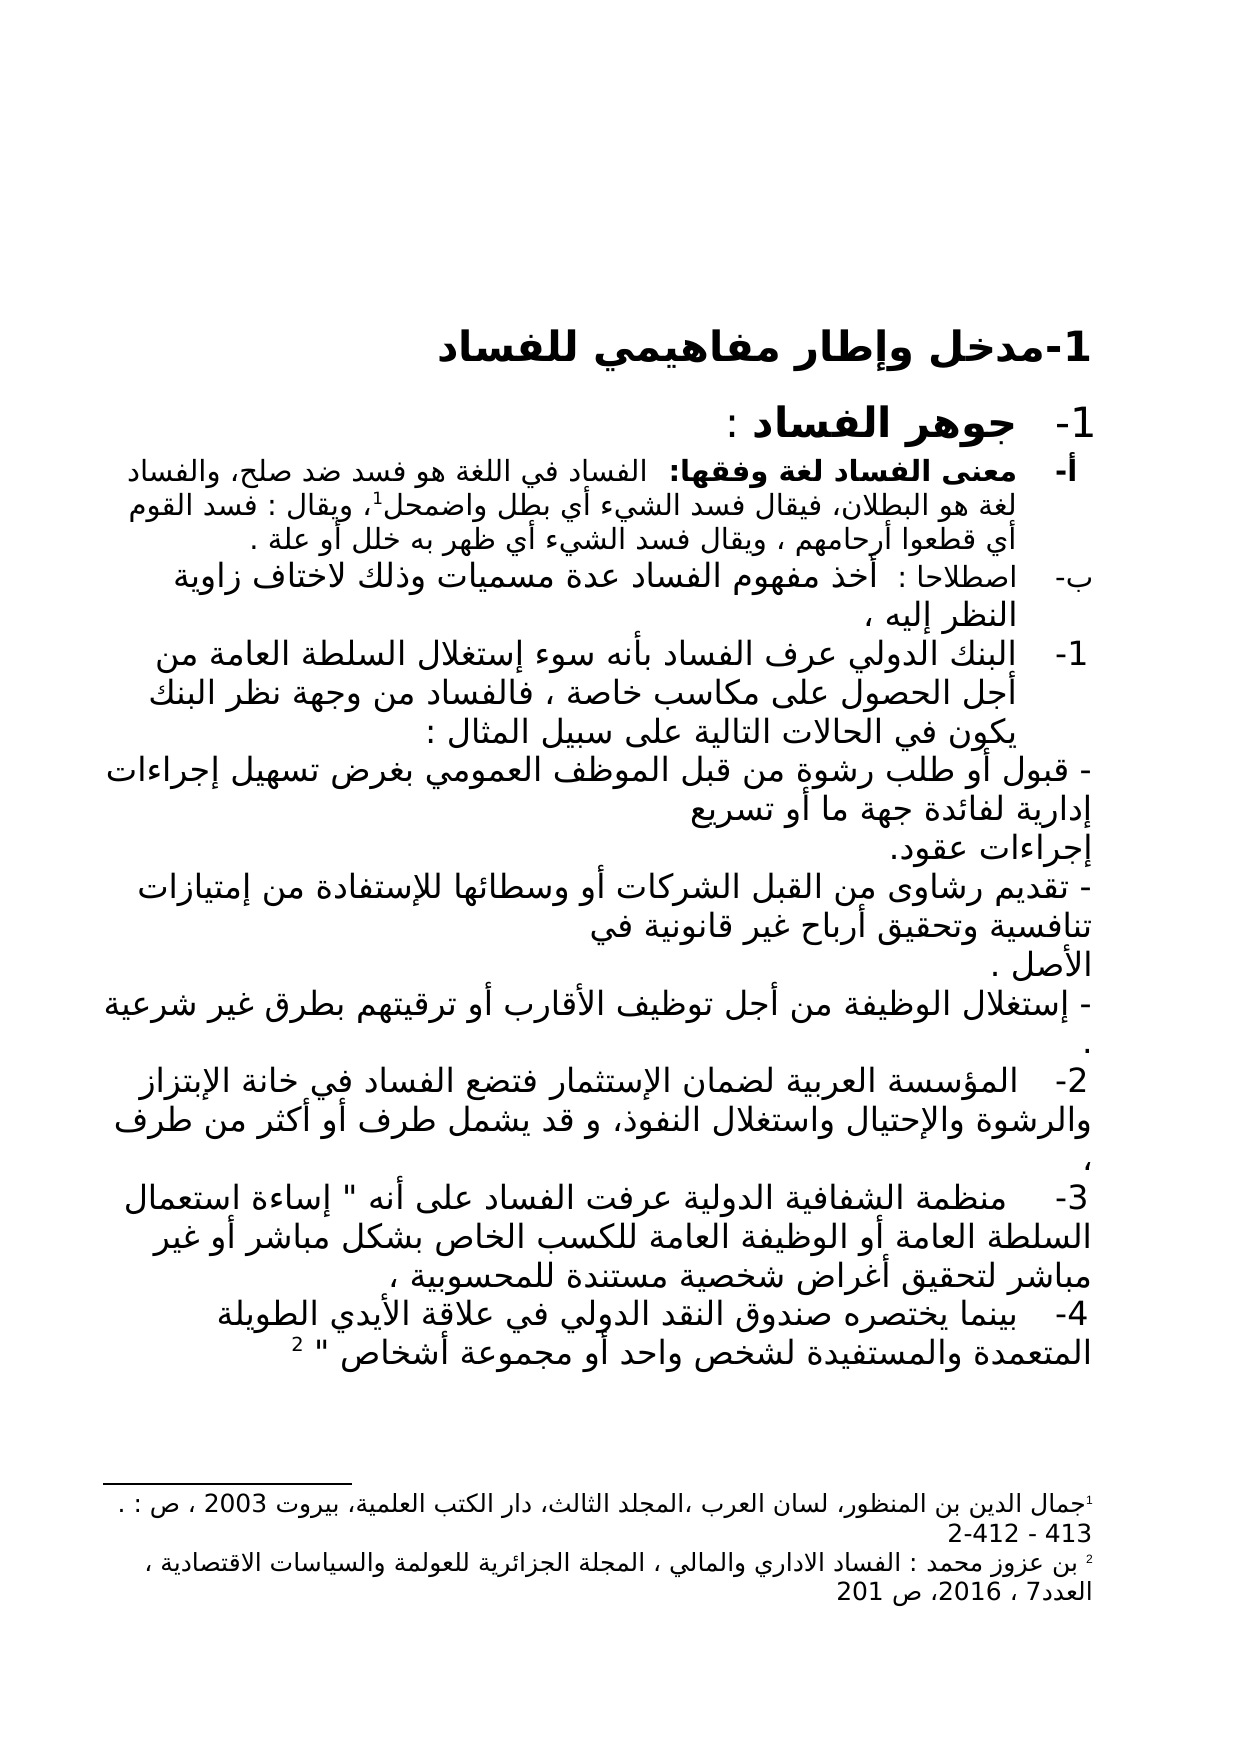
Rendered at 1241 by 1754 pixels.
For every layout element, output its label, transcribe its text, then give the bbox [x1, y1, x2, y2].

list معنى الفساد لغة وفقها: الفساد في اللغة هو فسد ضد صلح، والفساد لغة هو البطلان، فيقال فسد الشيء أي بطل واضمحل، ويقال : فسد القوم أي قطعوا أرحامهم ، ويقال فسد الشيء أي ظهر به خلل أو علة . [103, 455, 1055, 557]
list بينما يختصره صندوق النقد الدولي في علاقة الأيدي الطويلة المتعمدة والمستفيدة لشخص واحد أو مجموعة أشخاص " [103, 1295, 1093, 1373]
text 1-مدخل وإطار مفاهيمي للفساد [103, 322, 1093, 371]
text الأصل . [103, 945, 1093, 984]
text - تقديم رشاوى من القبل الشركات أو وسطائها للإستفادة من إمتيازات تنافسية وتحقيق أرباح غير قانونية في [103, 867, 1093, 945]
text إجراءات عقود. [103, 829, 1093, 867]
list جوهر الفساد : [103, 399, 1055, 448]
list منظمة الشفافية الدولية عرفت الفساد على أنه " إساءة استعمال السلطة العامة أو الوظيفة العامة للكسب الخاص بشكل مباشر أو غير مباشر لتحقيق أغراض شخصية مستندة للمحسوبية ، [103, 1178, 1093, 1295]
list اصطلاحا : أخذ مفهوم الفساد عدة مسميات وذلك لاختاف زاوية النظر إليه ، [103, 557, 1055, 634]
list البنك الدولي عرف الفساد بأنه سوء إستغلال السلطة العامة من أجل الحصول على مكاسب خاصة ، فالفساد من وجهة نظر البنك يكون في الحالات التالية على سبيل المثال : [103, 634, 1055, 751]
list المؤسسة العربية لضمان الإستثمار فتضع الفساد في خانة الإبتزاز والرشوة والإحتيال واستغلال النفوذ، و قد يشمل طرف أو أكثر من طرف ، [103, 1062, 1093, 1178]
text - إستغلال الوظيفة من أجل توظيف الأقارب أو ترقيتهم بطرق غير شرعية . [103, 984, 1093, 1062]
text - قبول أو طلب رشوة من قبل الموظف العمومي بغرض تسهيل إجراءات إدارية لفائدة جهة ما أو تسريع [103, 751, 1093, 829]
